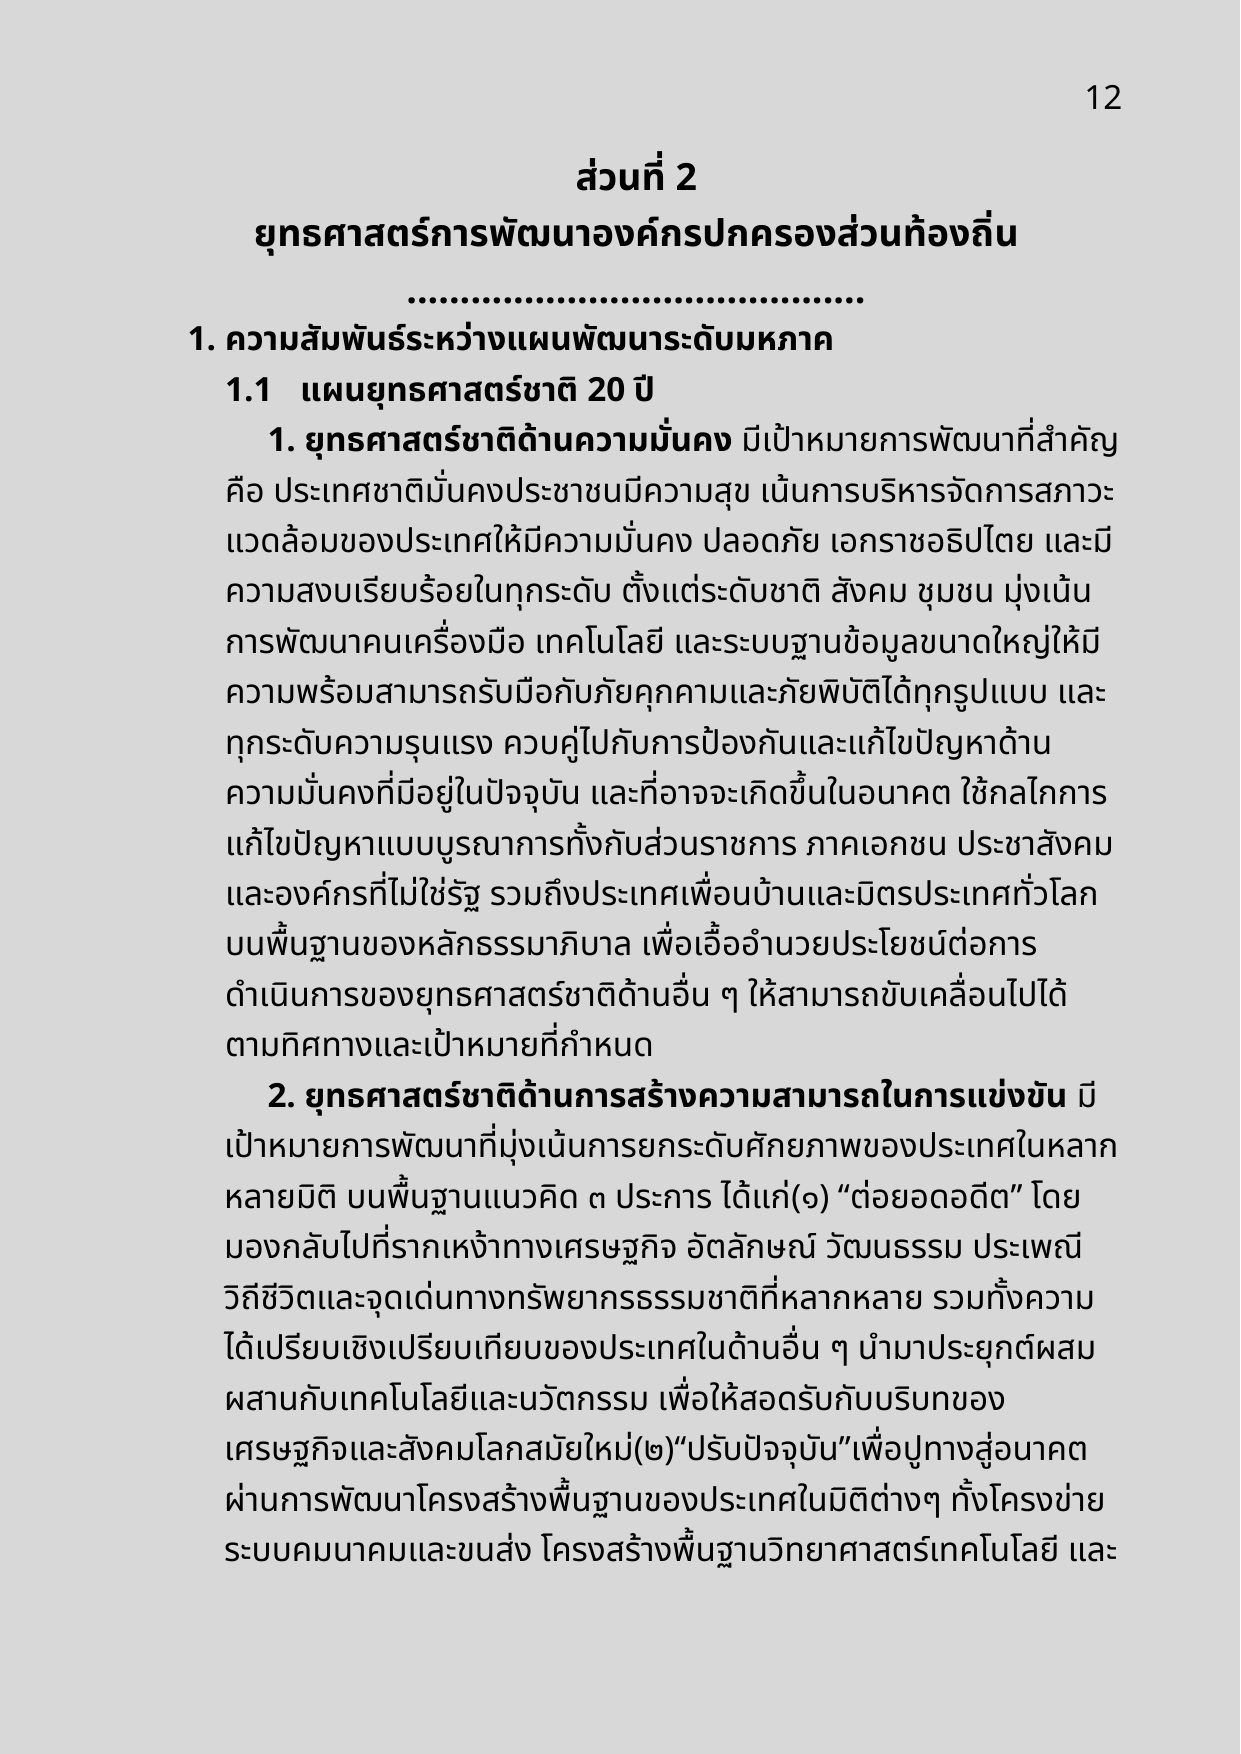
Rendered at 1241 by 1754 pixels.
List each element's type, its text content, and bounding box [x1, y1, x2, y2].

text ส่วนที่ 2 [150, 150, 1122, 207]
text ยุทธศาสตร์การพัฒนาองค์กรปกครองส่วนท้องถิ่น [150, 207, 1122, 264]
list 1. ยุทธศาสตร์ชาติด้านความมั่นคง มีเป้าหมายการพัฒนาที่สำคัญ คือ ประเทศชาติมั่นคงประชาชนมีความสุข เน้นการบริหารจัดการสภาวะแวดล้อมของประเทศให้มีความมั่นคง ปลอดภัย เอกราชอธิปไตย และมีความสงบเรียบร้อยในทุกระดับ ตั้งแต่ระดับชาติ สังคม ชุมชน มุ่งเน้นการพัฒนาคนเครื่องมือ เทคโนโลยี และระบบฐานข้อมูลขนาดใหญ่ให้มีความพร้อมสามารถรับมือกับภัยคุกคามและภัยพิบัติได้ทุกรูปแบบ และทุกระดับความรุนแรง ควบคู่ไปกับการป้องกันและแก้ไขปัญหาด้านความมั่นคงที่มีอยู่ในปัจจุบัน และที่อาจจะเกิดขึ้นในอนาคต ใช้กลไกการแก้ไขปัญหาแบบบูรณาการทั้งกับส่วนราชการ ภาคเอกชน ประชาสังคม และองค์กรที่ไม่ใช่รัฐ รวมถึงประเทศเพื่อนบ้านและมิตรประเทศทั่วโลกบนพื้นฐานของหลักธรรมาภิบาล เพื่อเอื้ออำนวยประโยชน์ต่อการดำเนินการของยุทธศาสตร์ชาติด้านอื่น ๆ ให้สามารถขับเคลื่อนไปได้ตามทิศทางและเป้าหมายที่กำหนด [225, 416, 1122, 1072]
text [224, 1072, 1122, 1576]
text ........................................... [150, 264, 1122, 315]
list แผนยุทธศาสตร์ชาติ 20 ปี [225, 365, 1122, 416]
list ความสัมพันธ์ระหว่างแผนพัฒนาระดับมหภาค [187, 315, 1122, 365]
